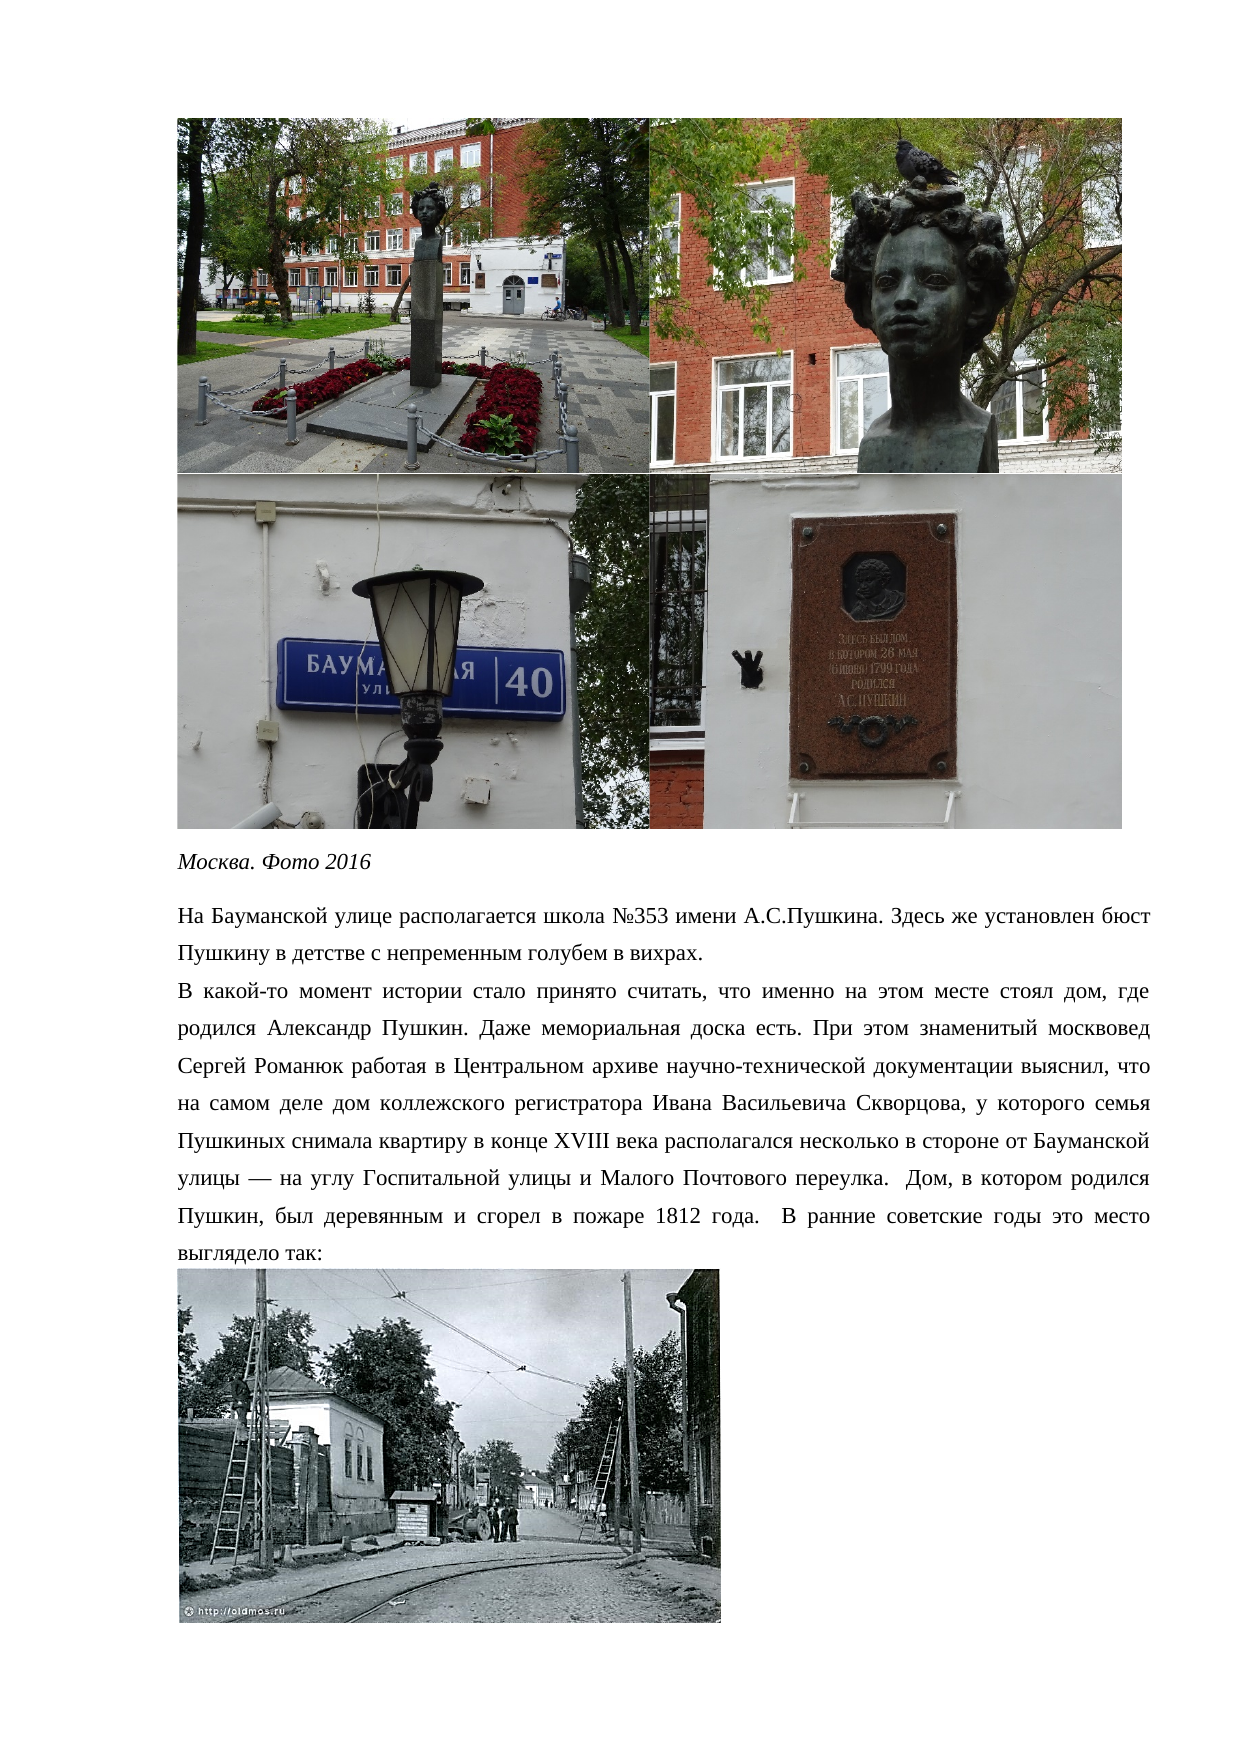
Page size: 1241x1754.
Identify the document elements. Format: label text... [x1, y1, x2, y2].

text В какой-то момент истории стало принято считать, что именно на этом месте стоял дом, где родился Александр Пушкин. Даже мемориальная доска есть. При этом знаменитый москвовед Сергей Романюк работая в Центральном архиве научно-технической документации выяснил, что на самом деле дом коллежского регистратора Ивана Васильевича Скворцова, у которого семья Пушкиных снимала квартиру в конце XVIII века располагался несколько в стороне от Бауманской улицы — на углу Госпитальной улицы и Малого Почтового переулка. Дом, в котором родился Пушкин, был деревянным и сгорел в пожаре 1812 года. В ранние советские годы это место выглядело так: [177, 968, 1152, 1268]
picture [177, 118, 1122, 473]
picture [177, 1268, 721, 1623]
picture [177, 474, 1122, 829]
text На Бауманской улице располагается школа №353 имени А.С.Пушкина. Здесь же установлен бюст Пушкину в детстве с непременным голубем в вихрах. [177, 893, 1152, 968]
text Москва. Фото 2016 [177, 848, 1152, 874]
